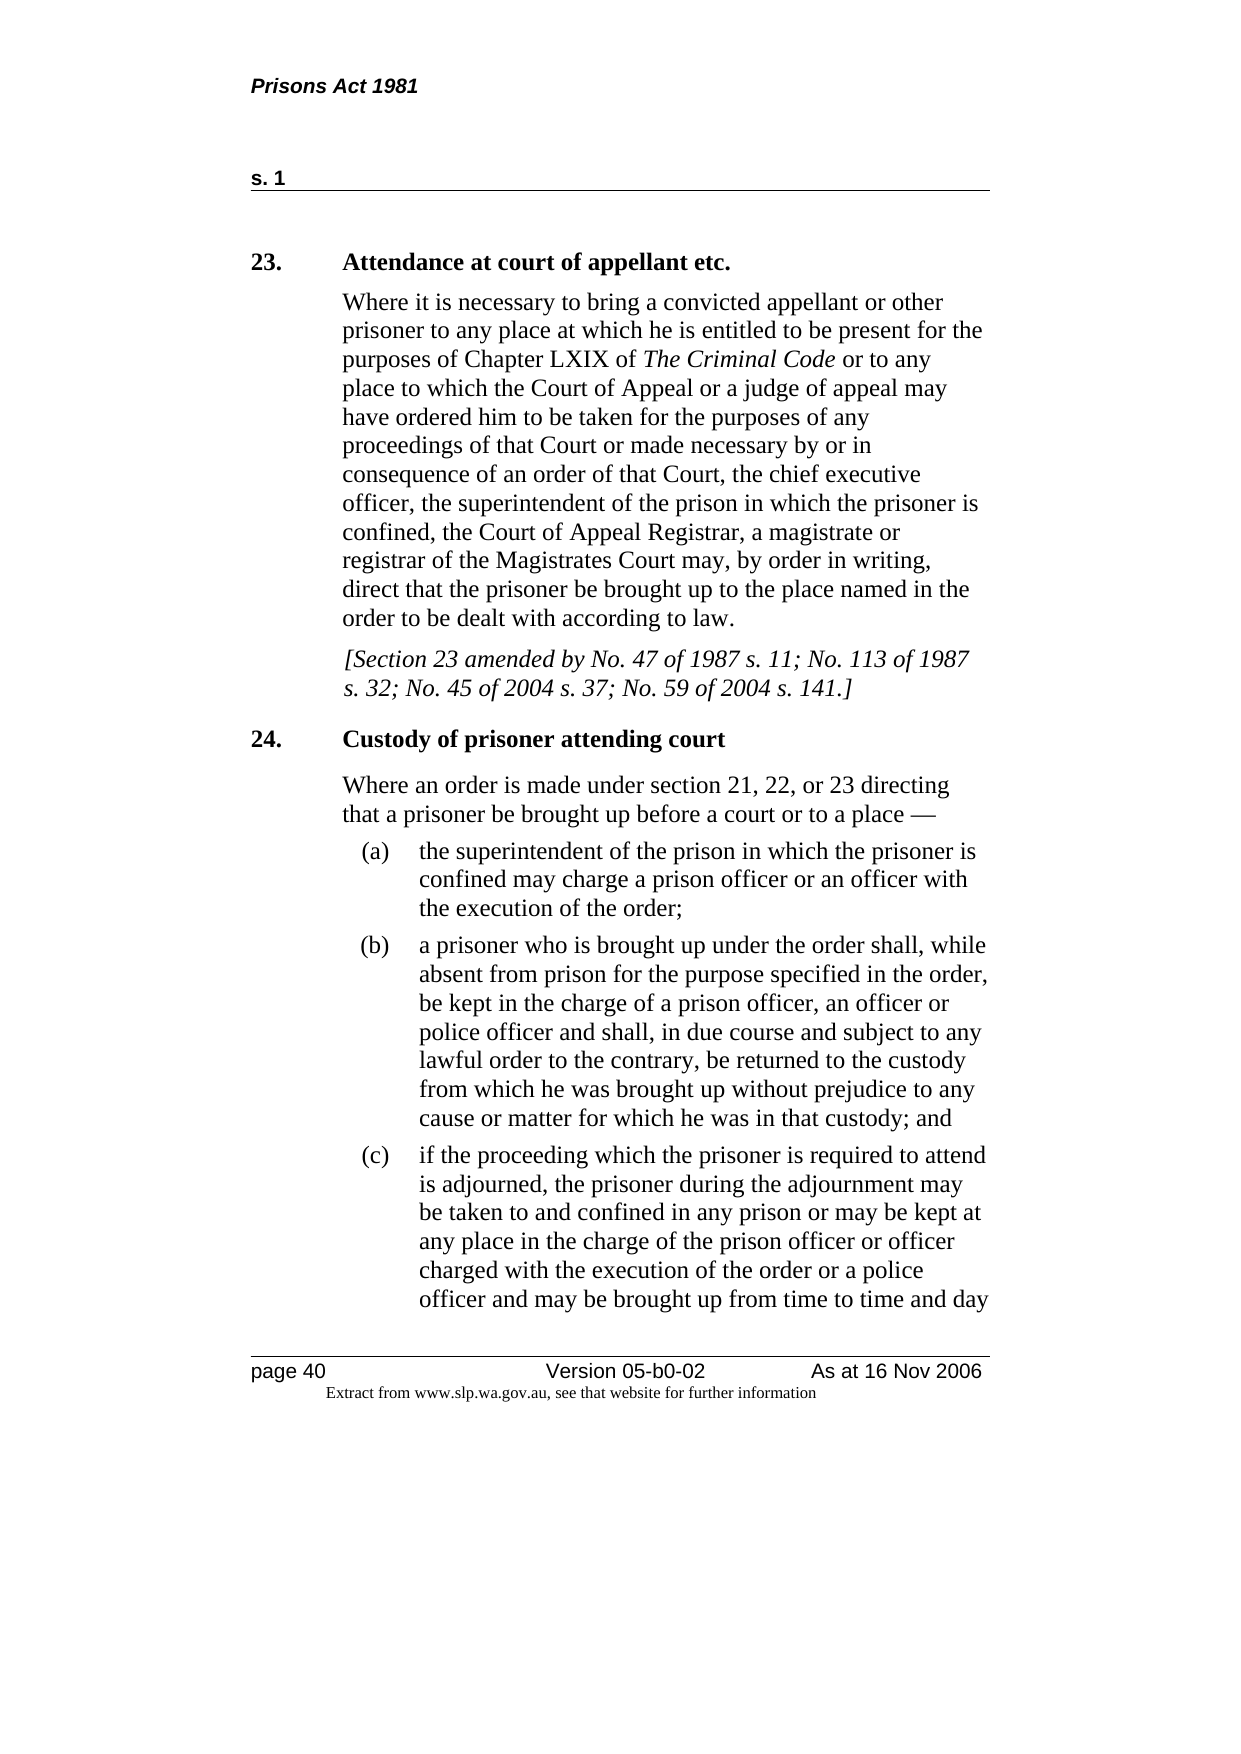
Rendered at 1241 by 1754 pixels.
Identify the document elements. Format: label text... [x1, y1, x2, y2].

text [Section 23 amended by No. 47 of 1987 s. 11; No. 113 of 1987 s. 32; No. 45 of 2004 s. 37; No. 59 of 2004 s. 141.] [251, 644, 990, 702]
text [251, 1140, 990, 1312]
subtitle 24. Custody of prisoner attending court [251, 724, 990, 753]
text Where it is necessary to bring a convicted appellant or other prisoner to any place at which he is entitled to be present for the purposes of Chapter LXIX of The Criminal Code or to any place to which the Court of Appeal or a judge of appeal may have ordered him to be taken for the purposes of any proceedings of that Court or made necessary by or in consequence of an order of that Court, the chief executive officer, the superintendent of the prison in which the prisoner is confined, the Court of Appeal Registrar, a magistrate or registrar of the Magistrates Court may, by order in writing, direct that the prisoner be brought up to the place named in the order to be dealt with according to law. [251, 287, 990, 632]
text Where an order is made under section 21, 22, or 23 directing that a prisoner be brought up before a court or to a place — [251, 770, 990, 827]
text (b) a prisoner who is brought up under the order shall, while absent from prison for the purpose specified in the order, be kept in the charge of a prison officer, an officer or police officer and shall, in due course and subject to any lawful order to the contrary, be returned to the custody from which he was brought up without prejudice to any cause or matter for which he was in that custody; and [251, 930, 990, 1132]
text (a) the superintendent of the prison in which the prisoner is confined may charge a prison officer or an officer with the execution of the order; [251, 836, 990, 922]
subtitle 23. Attendance at court of appellant etc. [251, 247, 990, 276]
